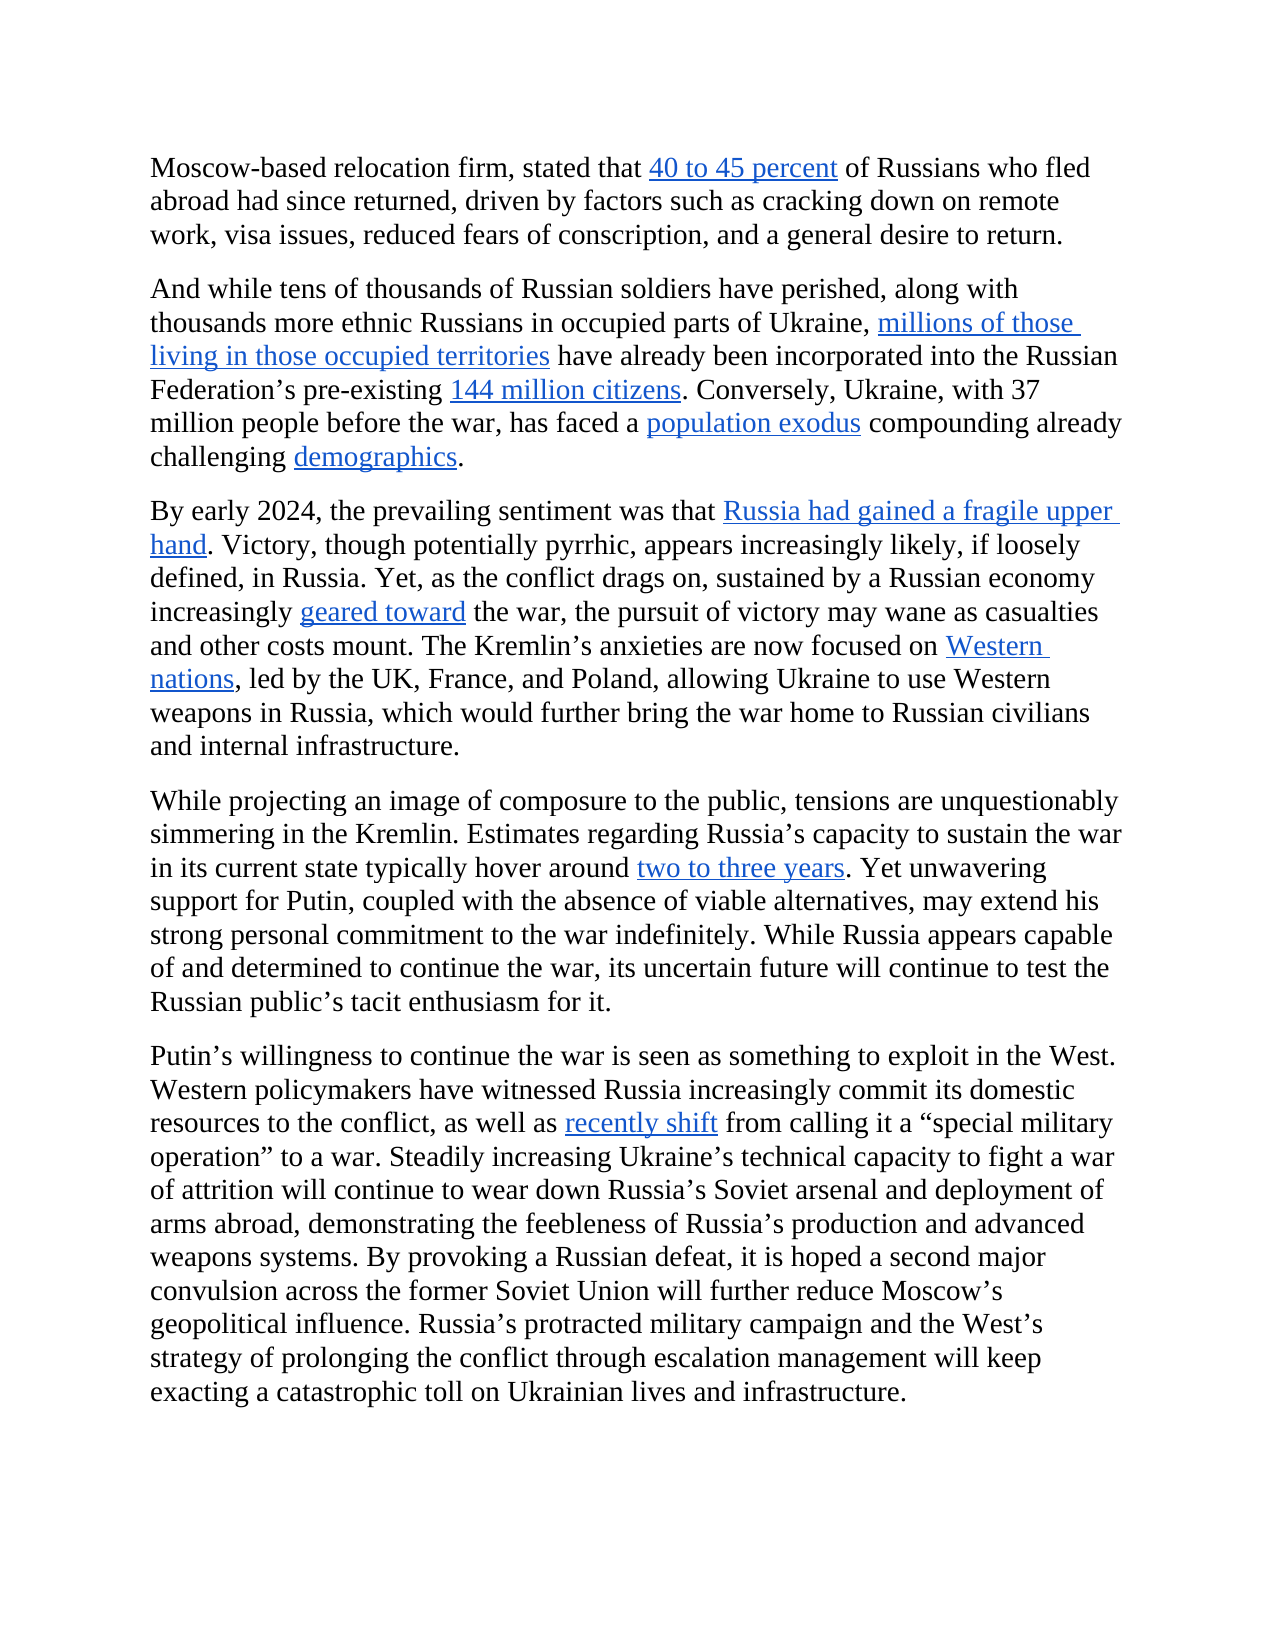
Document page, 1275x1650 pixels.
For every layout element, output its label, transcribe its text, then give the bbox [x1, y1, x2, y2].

text Putin’s willingness to continue the war is seen as something to exploit in the West. Western policymakers have witnessed Russia increasingly commit its domestic resources to the conflict, as well as recently shift from calling it a “special military operation” to a war. Steadily increasing Ukraine’s technical capacity to fight a war of attrition will continue to wear down Russia’s Soviet arsenal and deployment of arms abroad, demonstrating the feebleness of Russia’s production and advanced weapons systems. By provoking a Russian defeat, it is hoped a second major convulsion across the former Soviet Union will further reduce Moscow’s geopolitical influence. Russia’s protracted military campaign and the West’s strategy of prolonging the conflict through escalation management will keep exacting a catastrophic toll on Ukrainian lives and infrastructure. [150, 1038, 1125, 1407]
text By early 2024, the prevailing sentiment was that Russia had gained a fragile upper hand. Victory, though potentially pyrrhic, appears increasingly likely, if loosely defined, in Russia. Yet, as the conflict drags on, sustained by a Russian economy increasingly geared toward the war, the pursuit of victory may wane as casualties and other costs mount. The Kremlin’s anxieties are now focused on Western nations, led by the UK, France, and Poland, allowing Ukraine to use Western weapons in Russia, which would further bring the war home to Russian civilians and internal infrastructure. [150, 493, 1125, 762]
text While projecting an image of composure to the public, tensions are unquestionably simmering in the Kremlin. Estimates regarding Russia’s capacity to sustain the war in its current state typically hover around two to three years. Yet unwavering support for Putin, coupled with the absence of viable alternatives, may extend his strong personal commitment to the war indefinitely. While Russia appears capable of and determined to continue the war, its uncertain future will continue to test the Russian public’s tacit enthusiasm for it. [612, 783, 1125, 1017]
text And while tens of thousands of Russian soldiers have perished, along with thousands more ethnic Russians in occupied parts of Ukraine, millions of those living in those occupied territories have already been incorporated into the Russian Federation’s pre-existing 144 million citizens. Conversely, Ukraine, with 37 million people before the war, has faced a population exodus compounding already challenging demographics. [150, 271, 1125, 473]
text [150, 150, 1125, 251]
